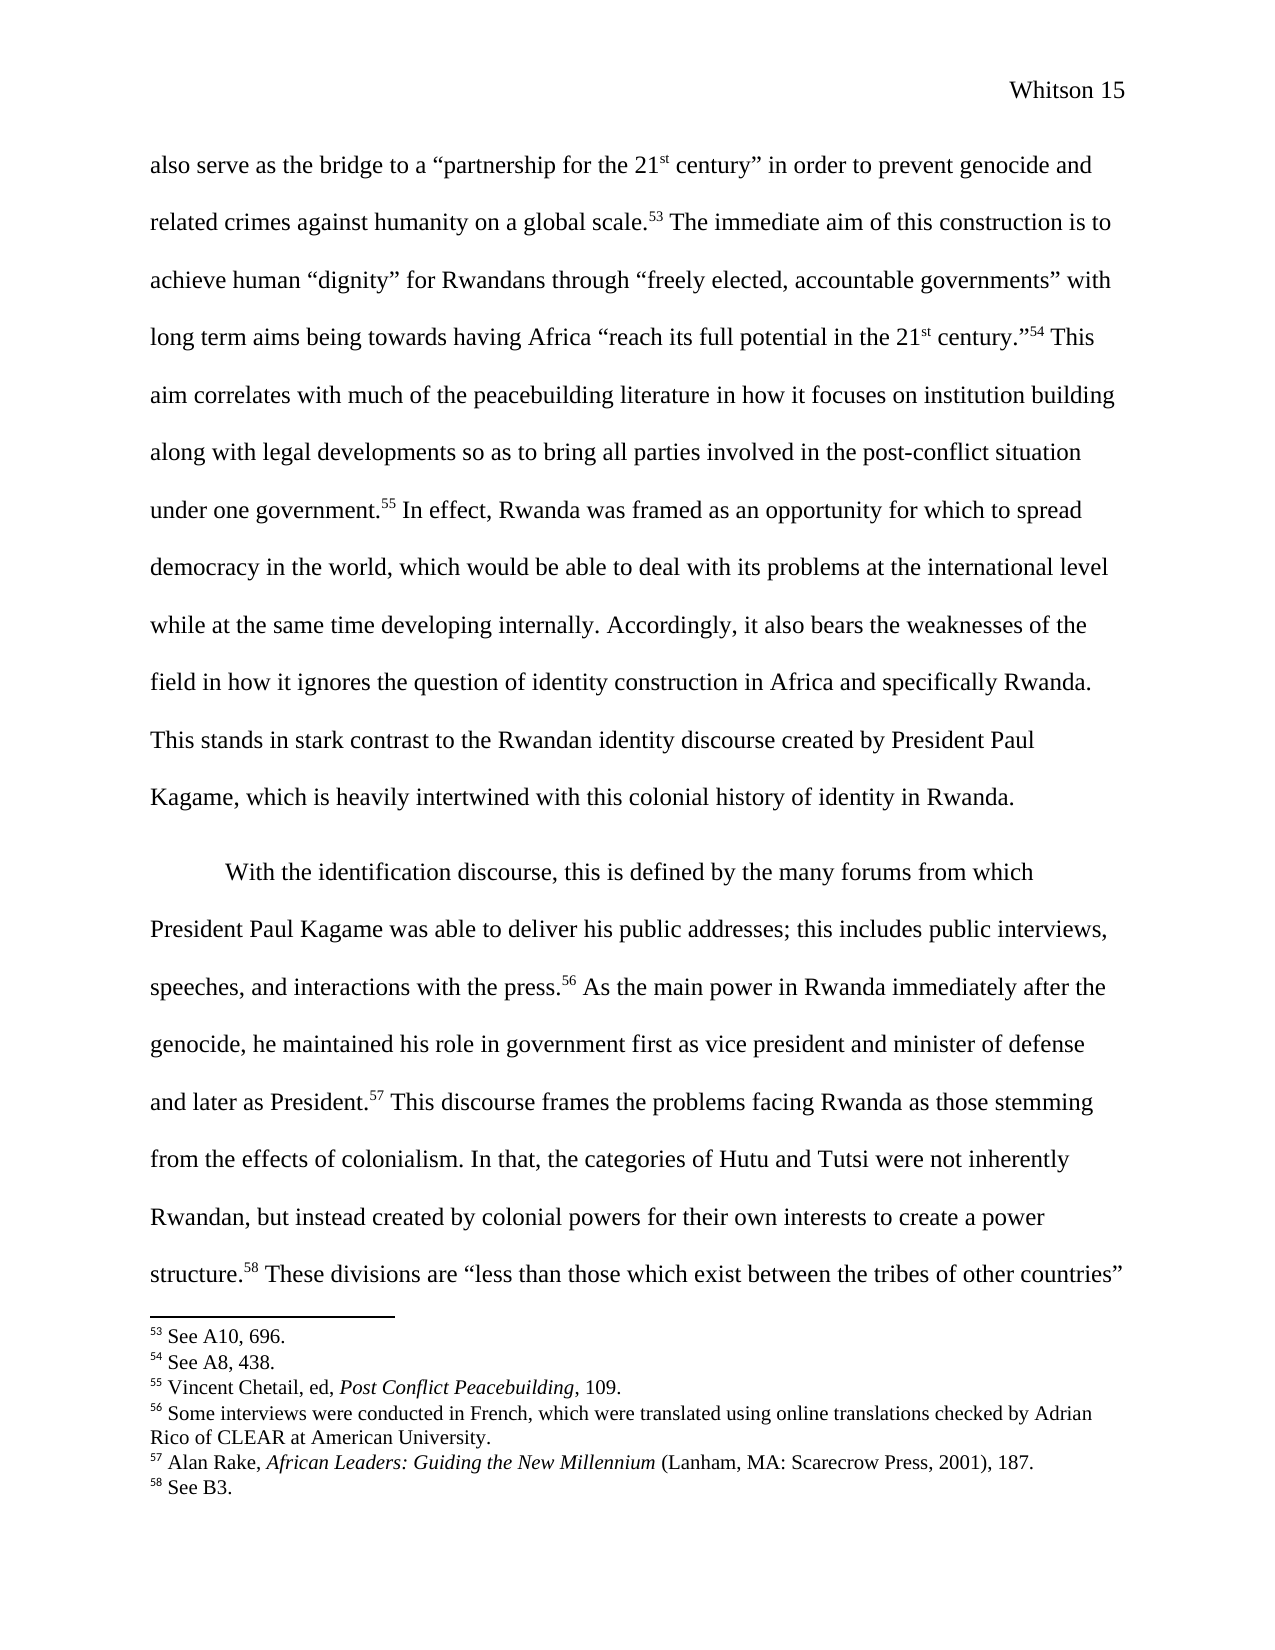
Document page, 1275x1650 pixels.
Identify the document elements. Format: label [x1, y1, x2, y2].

text [150, 857, 1125, 1288]
text [150, 150, 1125, 811]
